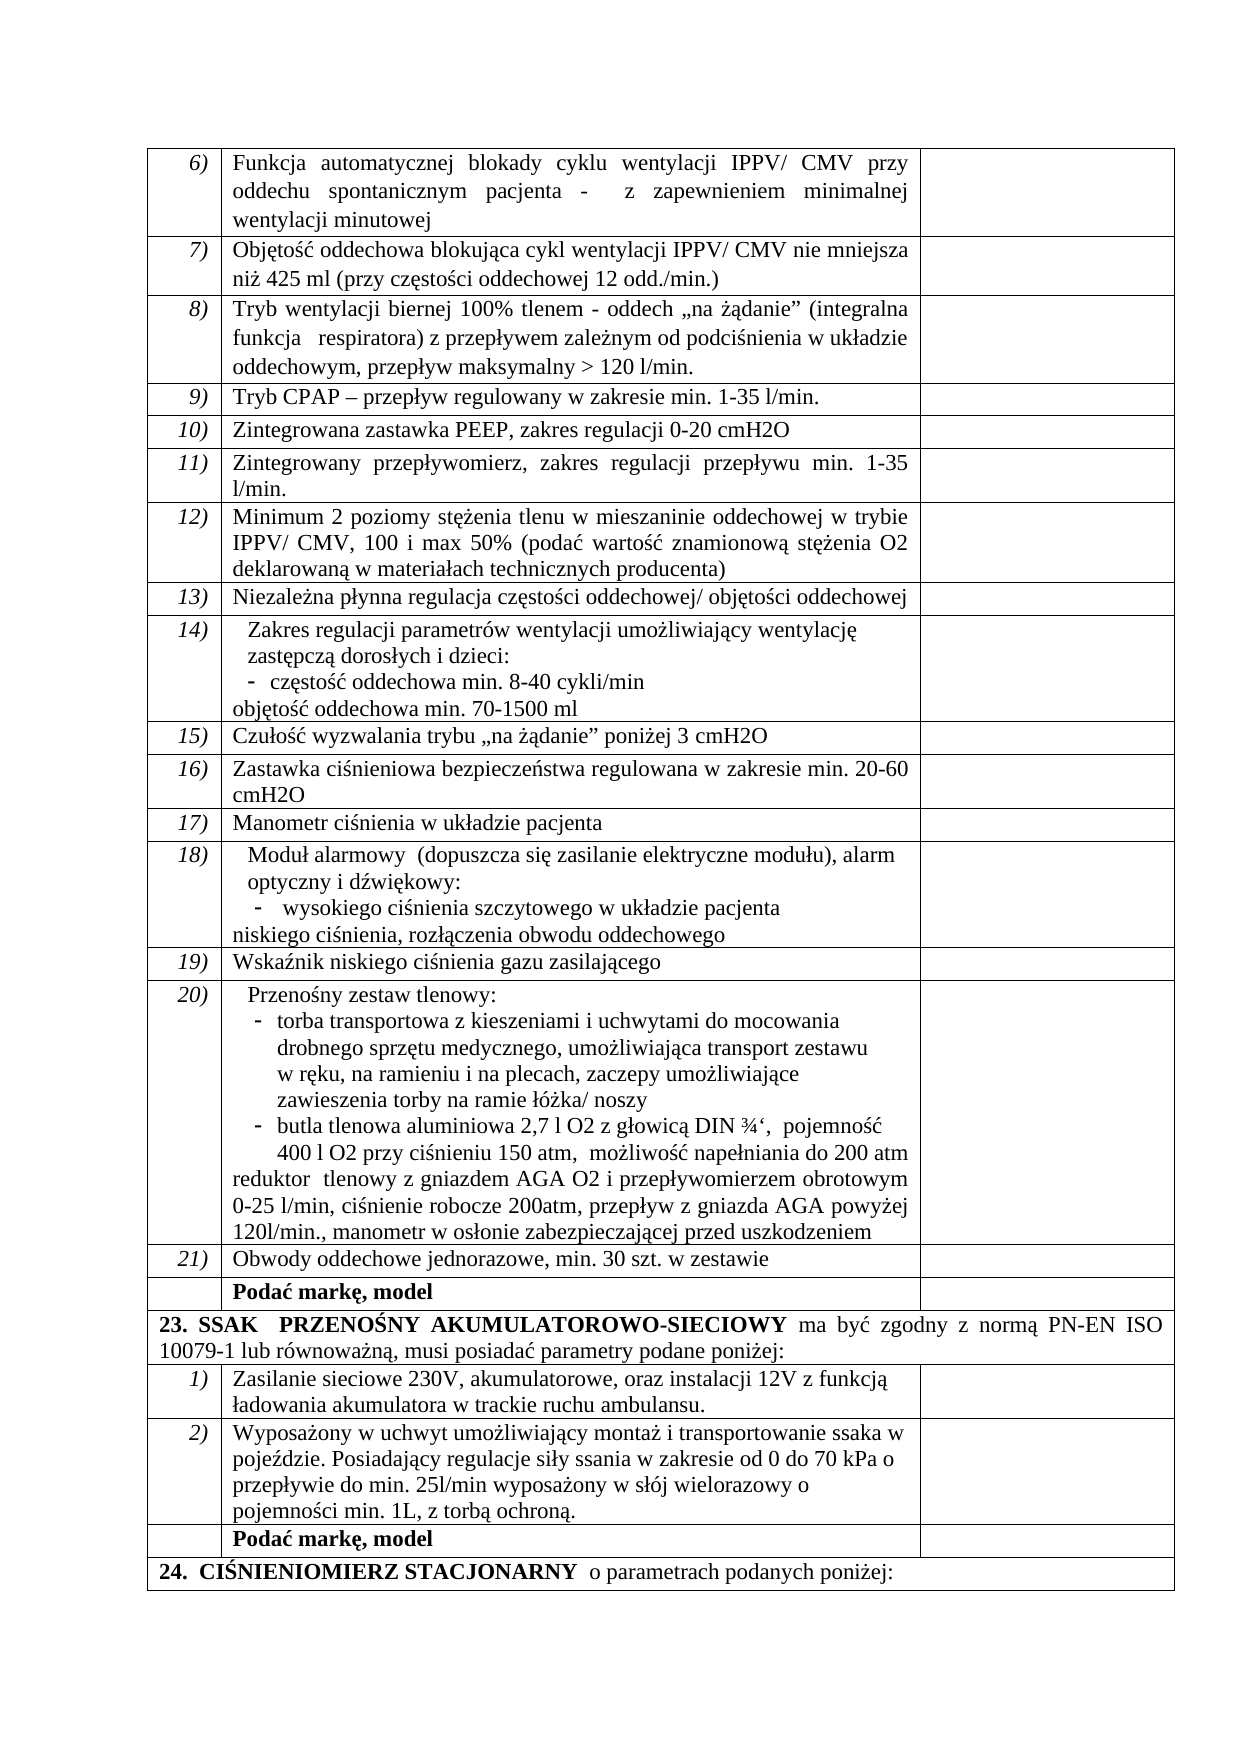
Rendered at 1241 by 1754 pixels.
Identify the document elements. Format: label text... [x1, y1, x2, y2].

table_cell Zakres regulacji parametrów wentylacji umożliwiający wentylację zastępczą dorosłych i dzieci: częstość oddechowa min. 8-40 cykli/min objętość oddechowa min. 70-1500 ml [222, 616, 920, 721]
table_cell Zintegrowany przepływomierz, zakres regulacji przepływu min. 1-35 l/min. [222, 449, 920, 502]
table_cell 2) [148, 1419, 221, 1524]
table_cell 1) [148, 1365, 221, 1417]
table_cell [921, 416, 1174, 448]
table_cell 12) [148, 503, 221, 582]
table_cell [921, 449, 1174, 502]
table_cell [921, 616, 1174, 721]
table_cell 6) [148, 149, 221, 236]
table_cell Manometr ciśnienia w układzie pacjenta [222, 809, 920, 841]
table_cell [921, 1419, 1174, 1524]
table_cell [921, 722, 1174, 754]
table_cell 18) [148, 842, 221, 947]
table_cell Wskaźnik niskiego ciśnienia gazu zasilającego [222, 948, 920, 980]
table_cell [148, 1525, 221, 1557]
table_cell [921, 296, 1174, 382]
table_cell Tryb wentylacji biernej 100% tlenem - oddech „na żądanie” (integralna funkcja respiratora) z przepływem zależnym od podciśnienia w układzie oddechowym, przepływ maksymalny > 120 l/min. [222, 296, 920, 382]
table_cell 24. CIŚNIENIOMIERZ STACJONARNY o parametrach podanych poniżej: [148, 1558, 1174, 1589]
table_cell 15) [148, 722, 221, 754]
table_cell Niezależna płynna regulacja częstości oddechowej/ objętości oddechowej [222, 583, 920, 615]
table_cell [921, 503, 1174, 582]
table_cell [921, 1525, 1174, 1557]
table_cell Tryb CPAP – przepływ regulowany w zakresie min. 1-35 l/min. [222, 384, 920, 415]
table_cell 23. SSAK PRZENOŚNY AKUMULATOROWO-SIECIOWY ma być zgodny z normą PN-EN ISO 10079-1 lub równoważną, musi posiadać parametry podane poniżej: [148, 1311, 1174, 1364]
table_cell Minimum 2 poziomy stężenia tlenu w mieszaninie oddechowej w trybie IPPV/ CMV, 100 i max 50% (podać wartość znamionową stężenia O2 deklarowaną w materiałach technicznych producenta) [222, 503, 920, 582]
table_cell [921, 1278, 1174, 1310]
table_cell 14) [148, 616, 221, 721]
table_cell 7) [148, 237, 221, 294]
table_cell 21) [148, 1245, 221, 1277]
table_cell Obwody oddechowe jednorazowe, min. 30 szt. w zestawie [222, 1245, 920, 1277]
table_cell Podać markę, model [222, 1525, 920, 1557]
table_cell [921, 149, 1174, 236]
table_cell 11) [148, 449, 221, 502]
table_cell Moduł alarmowy (dopuszcza się zasilanie elektryczne modułu), alarm optyczny i dźwiękowy: wysokiego ciśnienia szczytowego w układzie pacjenta niskiego ciśnienia, rozłączenia obwodu oddechowego [222, 842, 920, 947]
table_cell Przenośny zestaw tlenowy: torba transportowa z kieszeniami i uchwytami do mocowania drobnego sprzętu medycznego, umożliwiająca transport zestawu w ręku, na ramieniu i na plecach, zaczepy umożliwiające zawieszenia torby na ramie łóżka/ noszy butla tlenowa aluminiowa 2,7 l O2 z głowicą DIN ¾‘, pojemność 400 l O2 przy ciśnieniu 150 atm, możliwość napełniania do 200 atm reduktor tlenowy z gniazdem AGA O2 i przepływomierzem obrotowym 0-25 l/min, ciśnienie robocze 200atm, przepływ z gniazda AGA powyżej 120l/min., manometr w osłonie zabezpieczającej przed uszkodzeniem [222, 981, 920, 1244]
table_cell Czułość wyzwalania trybu „na żądanie” poniżej 3 cmH2O [222, 722, 920, 754]
table_cell [921, 809, 1174, 841]
table_cell [921, 948, 1174, 980]
table_cell 16) [148, 755, 221, 808]
table_cell [921, 237, 1174, 294]
table_cell 8) [148, 296, 221, 382]
table_cell Zasilanie sieciowe 230V, akumulatorowe, oraz instalacji 12V z funkcją ładowania akumulatora w trackie ruchu ambulansu. [222, 1365, 920, 1417]
table_cell [921, 755, 1174, 808]
table_cell [921, 384, 1174, 415]
table_cell [921, 1245, 1174, 1277]
table_cell [921, 981, 1174, 1244]
table_cell 13) [148, 583, 221, 615]
table_cell 10) [148, 416, 221, 448]
table_cell Podać markę, model [222, 1278, 920, 1310]
table_cell [148, 1278, 221, 1310]
table_cell Objętość oddechowa blokująca cykl wentylacji IPPV/ CMV nie mniejsza niż 425 ml (przy częstości oddechowej 12 odd./min.) [222, 237, 920, 294]
table_cell [921, 583, 1174, 615]
table_cell 17) [148, 809, 221, 841]
table_cell Zintegrowana zastawka PEEP, zakres regulacji 0-20 cmH2O [222, 416, 920, 448]
table_cell 19) [148, 948, 221, 980]
table_cell Funkcja automatycznej blokady cyklu wentylacji IPPV/ CMV przy oddechu spontanicznym pacjenta - z zapewnieniem minimalnej wentylacji minutowej [222, 149, 920, 236]
table_cell Wyposażony w uchwyt umożliwiający montaż i transportowanie ssaka w pojeździe. Posiadający regulacje siły ssania w zakresie od 0 do 70 kPa o przepływie do min. 25l/min wyposażony w słój wielorazowy o pojemności min. 1L, z torbą ochroną. [222, 1419, 920, 1524]
table_cell [921, 842, 1174, 947]
table_cell 9) [148, 384, 221, 415]
table_cell [921, 1365, 1174, 1417]
table_cell 20) [148, 981, 221, 1244]
table_cell Zastawka ciśnieniowa bezpieczeństwa regulowana w zakresie min. 20-60 cmH2O [222, 755, 920, 808]
